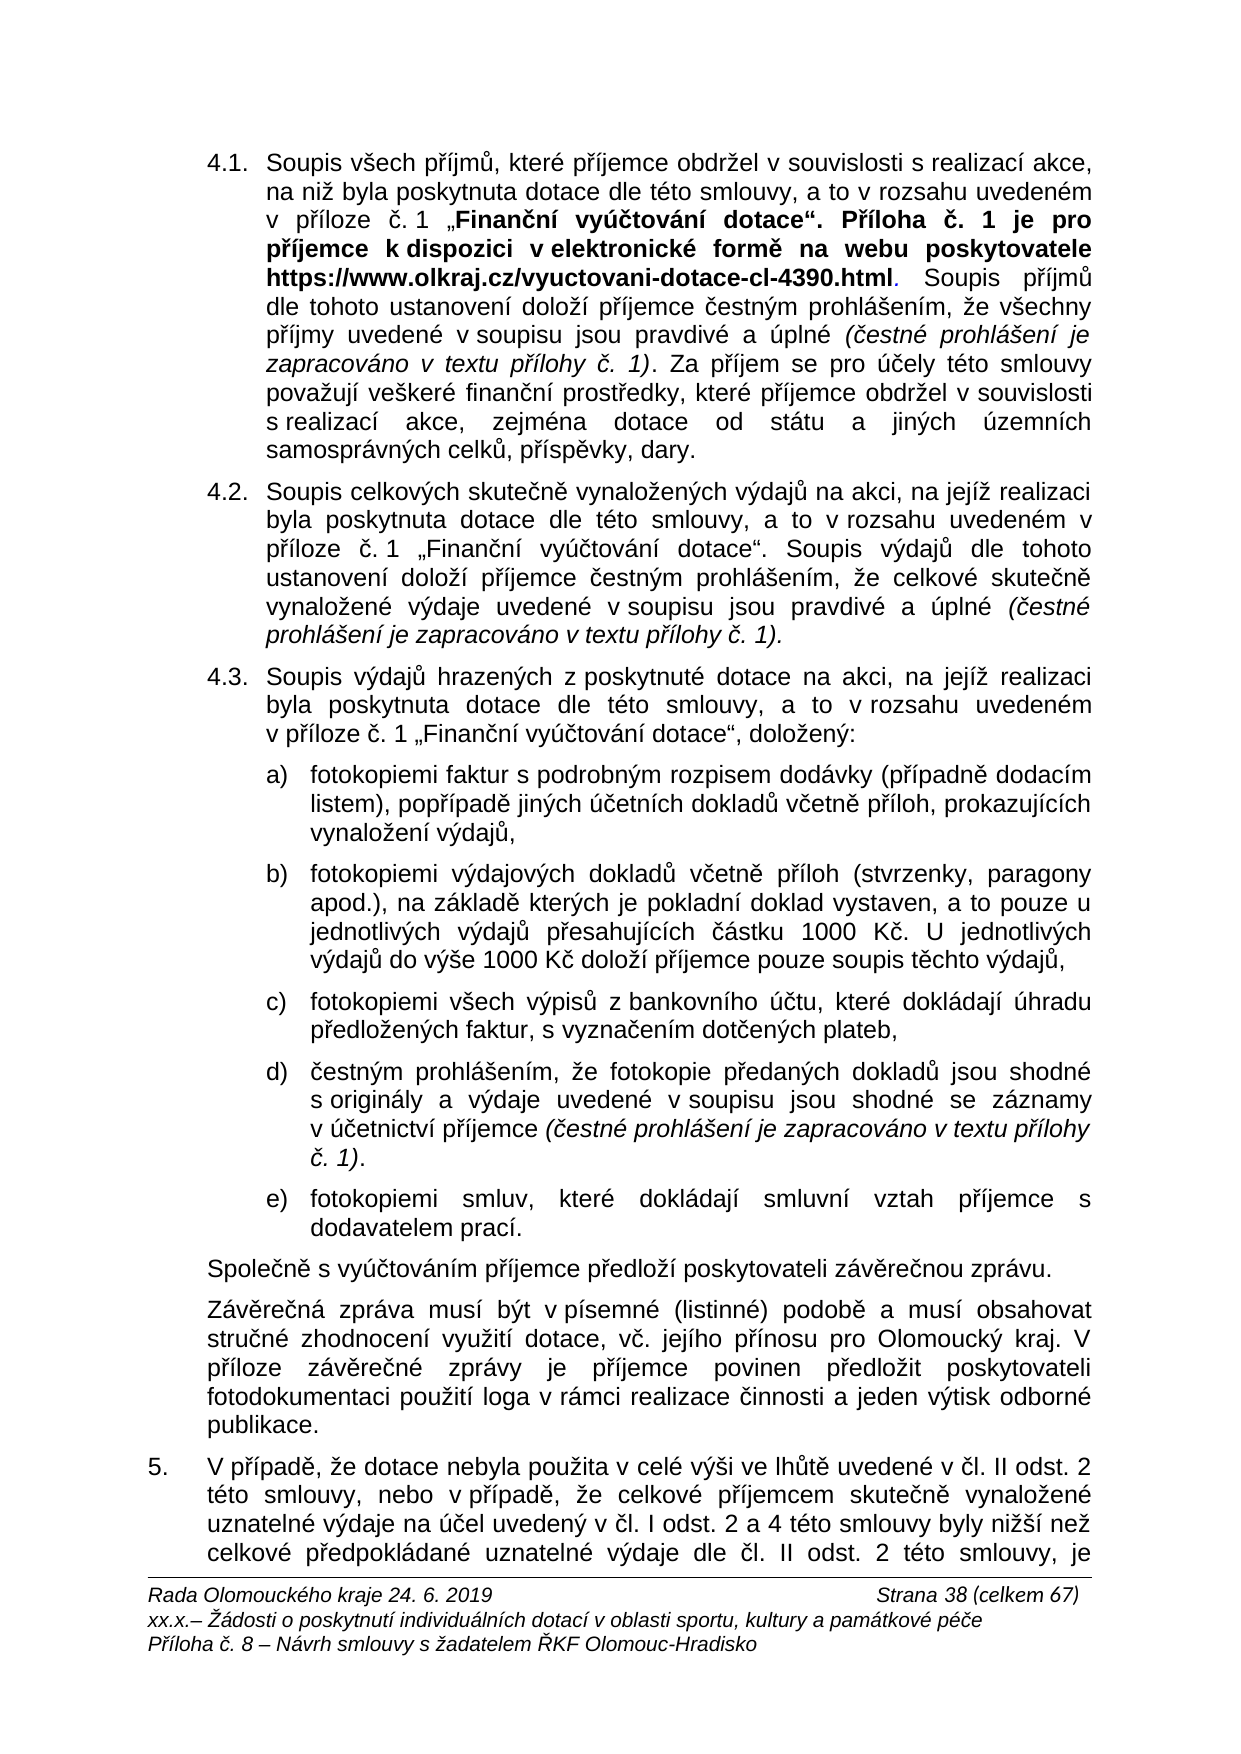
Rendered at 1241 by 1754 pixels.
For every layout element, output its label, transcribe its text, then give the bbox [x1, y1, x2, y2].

list fotokopiemi smluv, které dokládají smluvní vztah příjemce s dodavatelem prací. [266, 1184, 1092, 1241]
list fotokopiemi faktur s podrobným rozpisem dodávky (případně dodacím listem), popřípadě jiných účetních dokladů včetně příloh, prokazujících vynaložení výdajů, [266, 760, 1092, 846]
text Společně s vyúčtováním příjemce předloží poskytovateli závěrečnou zprávu. [207, 1254, 1092, 1283]
list Soupis celkových skutečně vynaložených výdajů na akci, na jejíž realizaci byla poskytnuta dotace dle této smlouvy, a to v rozsahu uvedeném v příloze č. 1 „Finanční vyúčtování dotace“. Soupis výdajů dle tohoto ustanovení doloží příjemce čestným prohlášením, že celkové skutečně vynaložené výdaje uvedené v soupisu jsou pravdivé a úplné (čestné prohlášení je zapracováno v textu přílohy č. 1). [207, 476, 1092, 649]
list fotokopiemi všech výpisů z bankovního účtu, které dokládají úhradu předložených faktur, s vyznačením dotčených plateb, [266, 986, 1092, 1044]
list fotokopiemi výdajových dokladů včetně příloh (stvrzenky, paragony apod.), na základě kterých je pokladní doklad vystaven, a to pouze u jednotlivých výdajů přesahujících částku 1000 Kč. U jednotlivých výdajů do výše 1000 Kč doloží příjemce pouze soupis těchto výdajů, [266, 859, 1092, 974]
list Soupis výdajů hrazených z poskytnuté dotace na akci, na jejíž realizaci byla poskytnuta dotace dle této smlouvy, a to v rozsahu uvedeném v příloze č. 1 „Finanční vyúčtování dotace“, doložený: [207, 661, 1092, 748]
list čestným prohlášením, že fotokopie předaných dokladů jsou shodné s originály a výdaje uvedené v soupisu jsou shodné se záznamy v účetnictví příjemce (čestné prohlášení je zapracováno v textu přílohy č. 1). [266, 1056, 1092, 1171]
list Soupis všech příjmů, které příjemce obdržel v souvislosti s realizací akce, na niž byla poskytnuta dotace dle této smlouvy, a to v rozsahu uvedeném v příloze č. 1 „Finanční vyúčtování dotace“. Příloha č. 1 je pro příjemce k dispozici v elektronické formě na webu poskytovatele https://www.olkraj.cz/vyuctovani-dotace-cl-4390.html. Soupis příjmů dle tohoto ustanovení doloží příjemce čestným prohlášením, že všechny příjmy uvedené v soupisu jsou pravdivé a úplné (čestné prohlášení je zapracováno v textu přílohy č. 1). Za příjem se pro účely této smlouvy považují veškeré finanční prostředky, které příjemce obdržel v souvislosti s realizací akce, zejména dotace od státu a jiných územních samosprávných celků, příspěvky, dary. [207, 148, 1092, 464]
text Závěrečná zpráva musí být v písemné (listinné) podobě a musí obsahovat stručné zhodnocení využití dotace, vč. jejího přínosu pro Olomoucký kraj. V příloze závěrečné zprávy je příjemce povinen předložit poskytovateli fotodokumentaci použití loga v rámci realizace činnosti a jeden výtisk odborné publikace. [207, 1295, 1092, 1439]
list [148, 1451, 1092, 1566]
